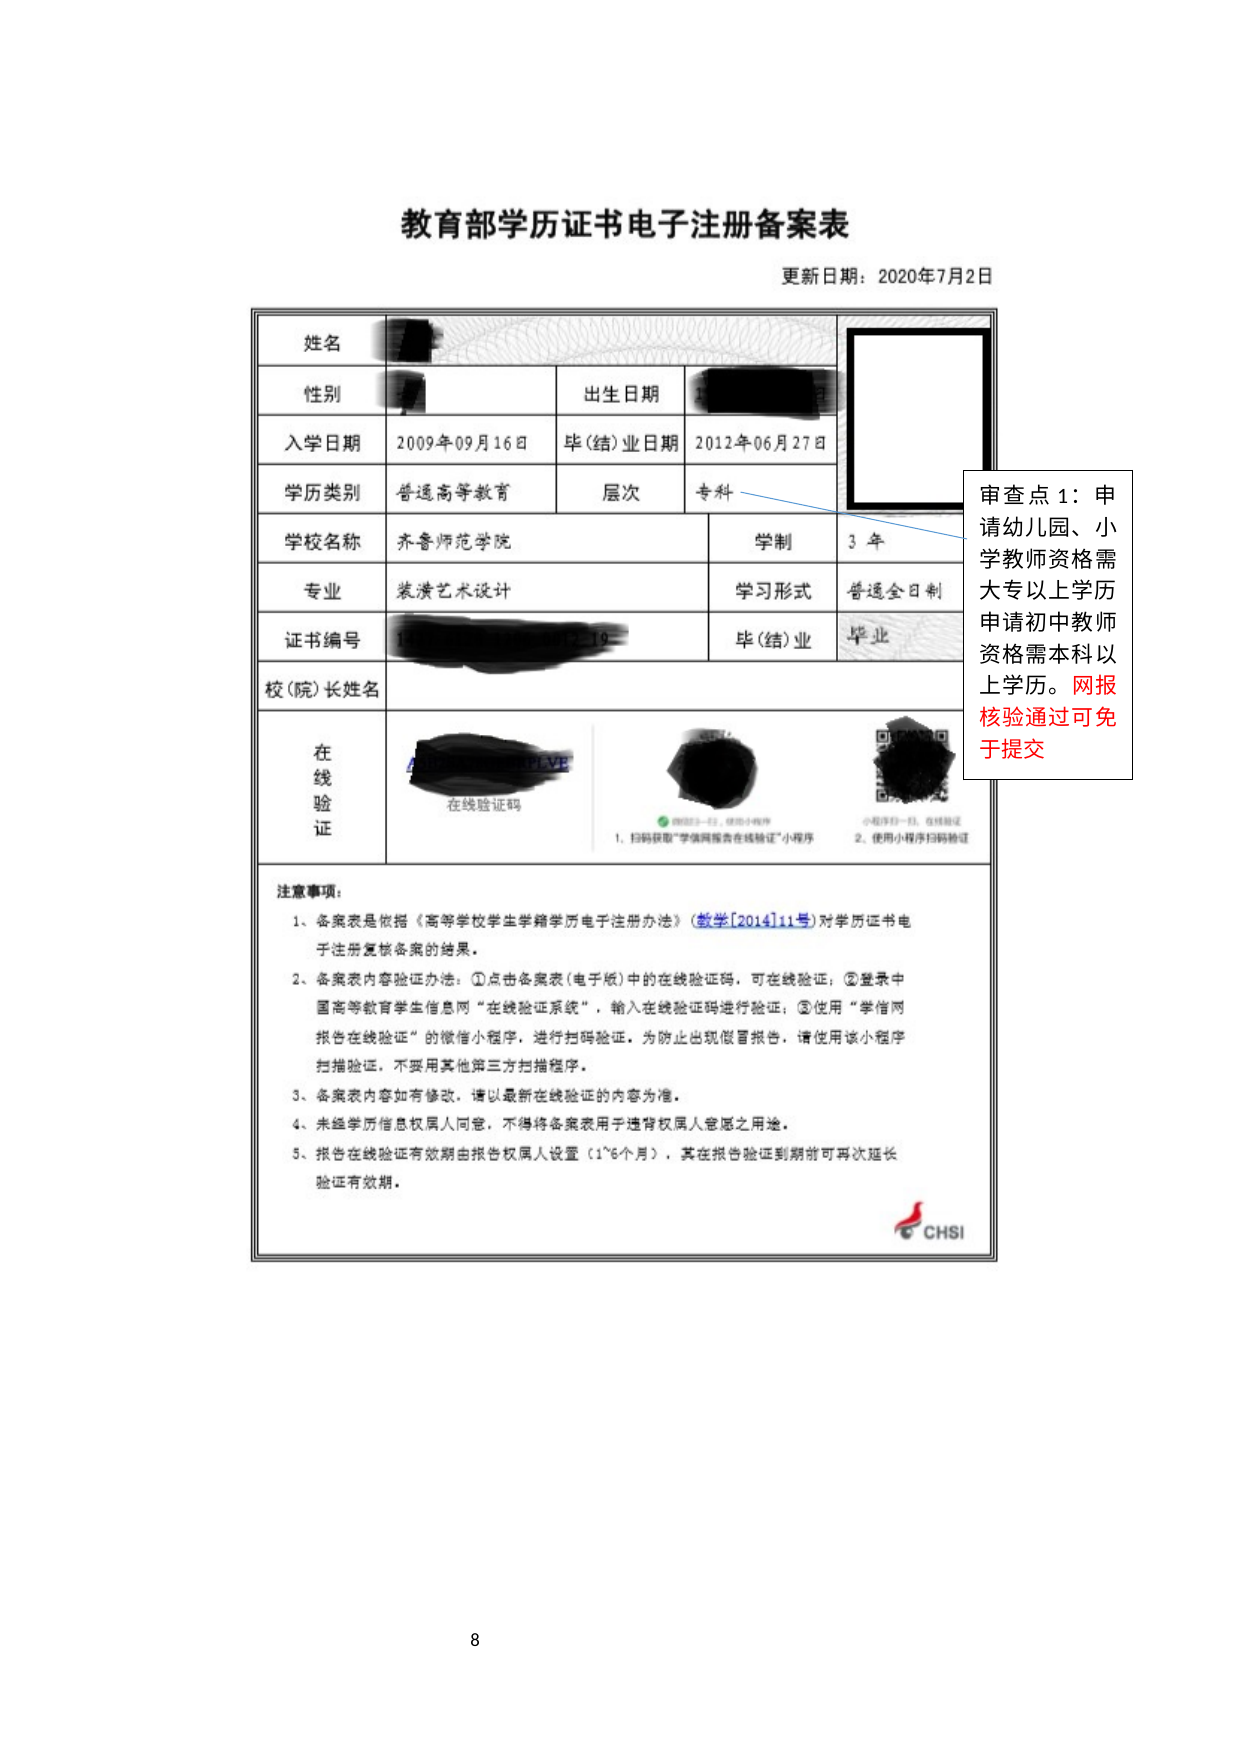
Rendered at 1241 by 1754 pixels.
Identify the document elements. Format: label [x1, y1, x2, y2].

picture [187, 162, 1053, 1316]
